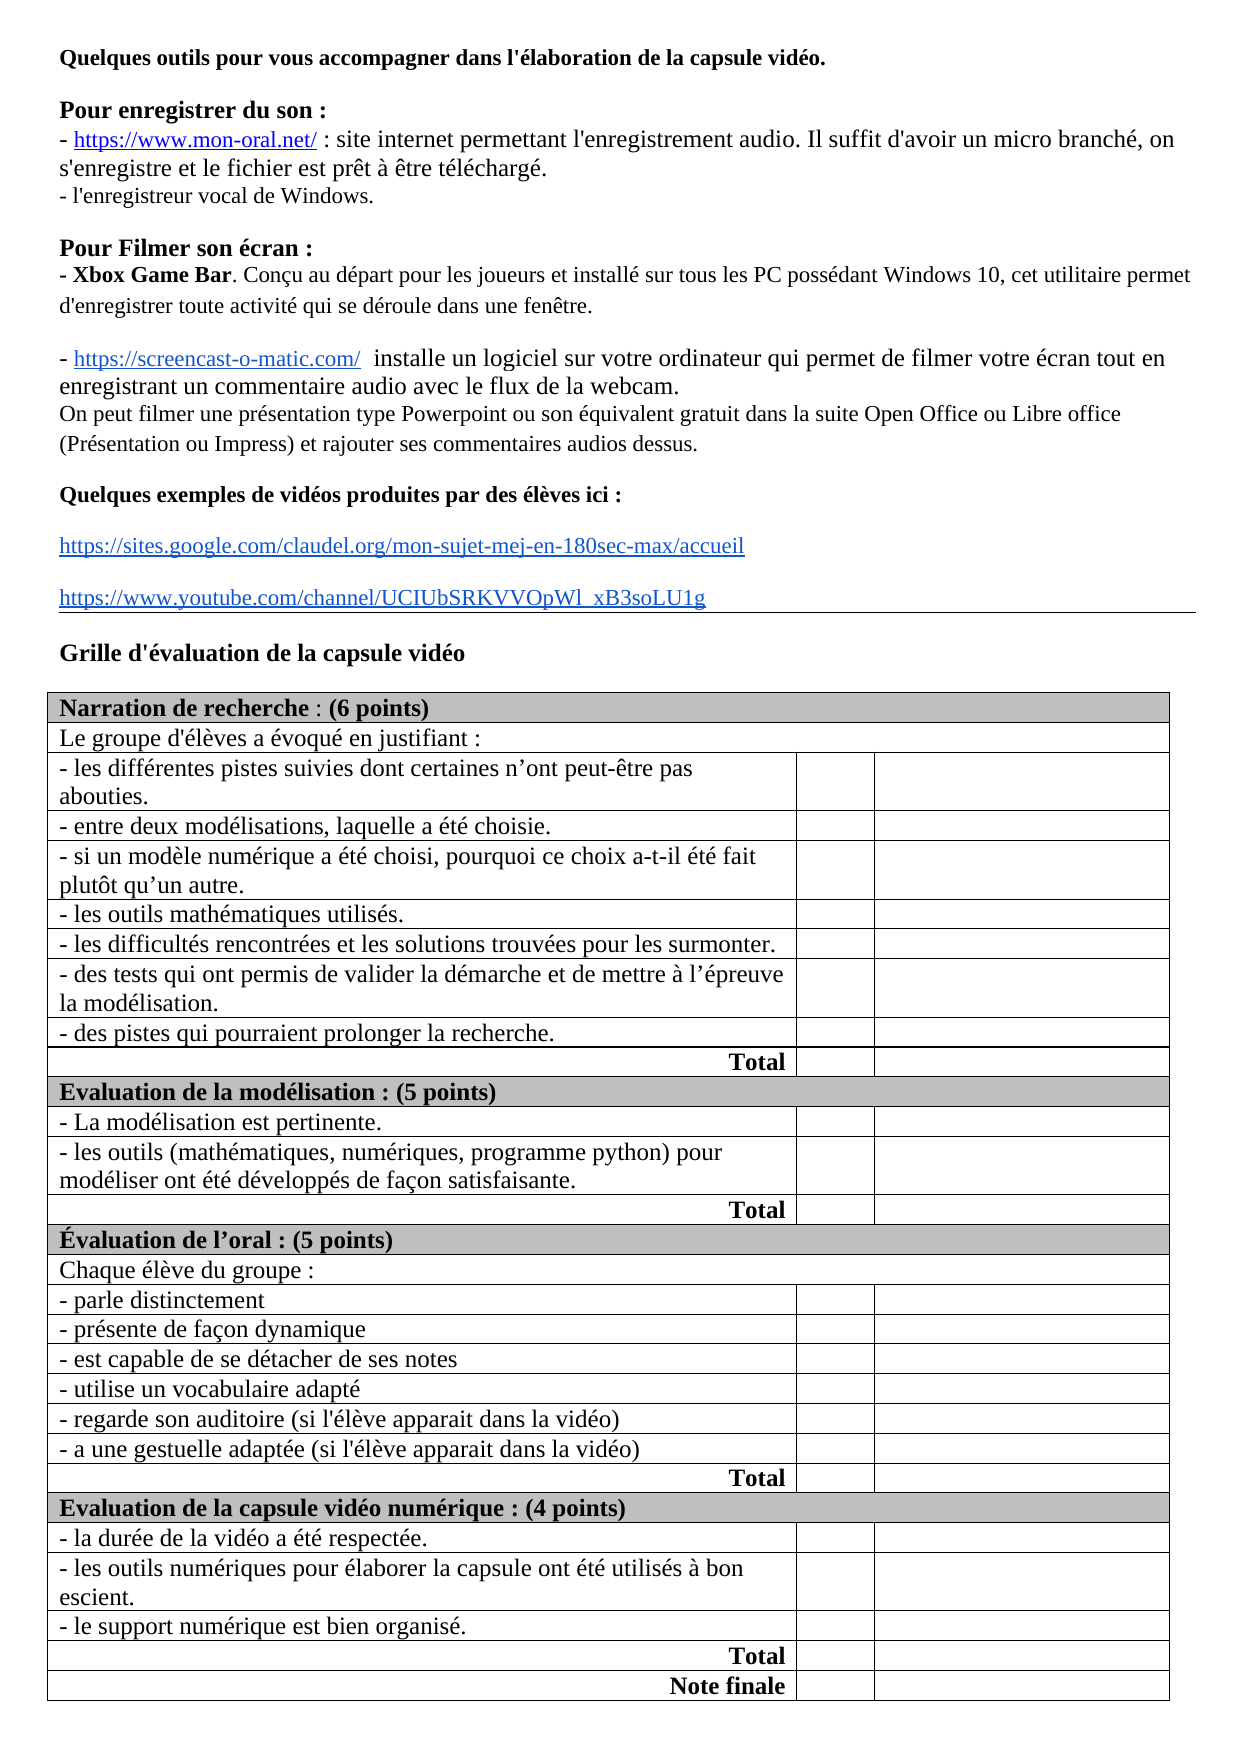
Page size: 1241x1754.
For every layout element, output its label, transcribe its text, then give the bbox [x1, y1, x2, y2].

table_cell Le groupe d'élèves a évoqué en justifiant : [48, 723, 1169, 752]
table_cell [797, 1523, 874, 1552]
table_cell - La modélisation est pertinente. [48, 1107, 796, 1136]
table_cell - a une gestuelle adaptée (si l'élève apparait dans la vidéo) [48, 1434, 796, 1462]
table_cell [797, 1641, 874, 1670]
table_cell [875, 1344, 1169, 1373]
text Pour enregistrer du son : [59, 95, 1196, 124]
text Quelques outils pour vous accompagner dans l'élaboration de la capsule vidéo. [59, 44, 1196, 71]
table_cell - présente de façon dynamique [48, 1315, 796, 1343]
table_cell [797, 1107, 874, 1136]
table_cell Évaluation de l’oral : (5 points) [48, 1225, 1169, 1254]
table_cell [875, 1464, 1169, 1492]
table_cell - les outils (mathématiques, numériques, programme python) pour modéliser ont été développés de façon satisfaisante. [48, 1137, 796, 1194]
table_cell [875, 1374, 1169, 1403]
table_cell - est capable de se détacher de ses notes [48, 1344, 796, 1373]
table_cell - le support numérique est bien organisé. [48, 1611, 796, 1640]
text - Xbox Game Bar. Conçu au départ pour les joueurs et installé sur tous les PC possédant Windows 10, cet utilitaire permet d'enregistrer toute activité qui se déroule dans une fenêtre. [59, 261, 1196, 318]
table_cell [875, 1137, 1169, 1194]
table_cell [875, 1611, 1169, 1640]
text - https://screencast-o-matic.com/ installe un logiciel sur votre ordinateur qui permet de filmer votre écran tout en enregistrant un commentaire audio avec le flux de la webcam. [679, 343, 1196, 400]
table_cell - entre deux modélisations, laquelle a été choisie. [48, 811, 796, 840]
table_cell - la durée de la vidéo a été respectée. [48, 1523, 796, 1552]
table_cell [875, 900, 1169, 928]
table_cell [797, 1137, 874, 1194]
table_cell [875, 1018, 1169, 1046]
table_cell [797, 959, 874, 1017]
text - https://www.mon-oral.net/ : site internet permettant l'enregistrement audio. Il suffit d'avoir un micro branché, on s'enregistre et le fichier est prêt à être téléchargé. [59, 124, 1196, 182]
table_cell - les outils numériques pour élaborer la capsule ont été utilisés à bon escient. [48, 1553, 796, 1610]
table_cell Chaque élève du groupe : [48, 1255, 1169, 1284]
table_cell [875, 753, 1169, 810]
text Pour Filmer son écran : [59, 233, 1196, 261]
table_cell [797, 1285, 874, 1313]
table_cell [797, 1344, 874, 1373]
table_cell - les différentes pistes suivies dont certaines n’ont peut-être pas abouties. [48, 753, 796, 810]
table_cell [797, 1315, 874, 1343]
table_cell [875, 1315, 1169, 1343]
table_cell - utilise un vocabulaire adapté [48, 1374, 796, 1403]
table_cell [797, 1018, 874, 1046]
table_cell [797, 811, 874, 840]
table_cell [875, 1048, 1169, 1076]
table_cell [797, 1434, 874, 1462]
table_cell - des tests qui ont permis de valider la démarche et de mettre à l’épreuve la modélisation. [48, 959, 796, 1017]
table_cell Total [48, 1195, 796, 1224]
table_cell [797, 1374, 874, 1403]
table_cell [797, 1611, 874, 1640]
text On peut filmer une présentation type Powerpoint ou son équivalent gratuit dans la suite Open Office ou Libre office (Présentation ou Impress) et rajouter ses commentaires audios dessus. [59, 400, 1196, 457]
table_cell [797, 1553, 874, 1610]
table_cell Total [48, 1464, 796, 1492]
table_cell Note finale [48, 1671, 796, 1700]
table_header Narration de recherche : (6 points) [48, 693, 1169, 722]
table_cell [875, 1523, 1169, 1552]
text https://www.youtube.com/channel/UCIUbSRKVVOpWl_xB3soLU1g [59, 583, 1196, 612]
text - l'enregistreur vocal de Windows. [59, 182, 1196, 208]
table_cell [875, 1641, 1169, 1670]
table_cell [875, 1404, 1169, 1433]
table_cell - si un modèle numérique a été choisi, pourquoi ce choix a-t-il été fait plutôt qu’un autre. [48, 841, 796, 898]
text Quelques exemples de vidéos produites par des élèves ici : [59, 481, 1196, 508]
table_cell Evaluation de la modélisation : (5 points) [48, 1077, 1169, 1106]
table_cell [875, 929, 1169, 958]
table_cell - regarde son auditoire (si l'élève apparait dans la vidéo) [48, 1404, 796, 1433]
table_cell Total [48, 1048, 796, 1076]
table_cell [875, 959, 1169, 1017]
table_cell Total [48, 1641, 796, 1670]
table_cell [797, 753, 874, 810]
table_cell [797, 1404, 874, 1433]
table_cell [875, 811, 1169, 840]
table_cell - parle distinctement [48, 1285, 796, 1313]
table_cell - des pistes qui pourraient prolonger la recherche. [48, 1018, 796, 1046]
table_cell - les outils mathématiques utilisés. [48, 900, 796, 928]
table_cell [875, 1195, 1169, 1224]
table_cell [797, 929, 874, 958]
table_cell [797, 1048, 874, 1076]
text Grille d'évaluation de la capsule vidéo [59, 638, 1196, 667]
table_cell [797, 1464, 874, 1492]
table_cell [797, 1195, 874, 1224]
table_cell [875, 1434, 1169, 1462]
table_cell [797, 841, 874, 898]
table_cell [875, 1107, 1169, 1136]
table_cell [797, 1671, 874, 1700]
table_cell [875, 1285, 1169, 1313]
table_cell - les difficultés rencontrées et les solutions trouvées pour les surmonter. [48, 929, 796, 958]
table_cell [875, 1671, 1169, 1700]
table_cell [875, 841, 1169, 898]
text https://sites.google.com/claudel.org/mon-sujet-mej-en-180sec-max/accueil [59, 532, 1196, 559]
table_cell Evaluation de la capsule vidéo numérique : (4 points) [48, 1493, 1169, 1522]
table_cell [875, 1553, 1169, 1610]
table_cell [797, 900, 874, 928]
